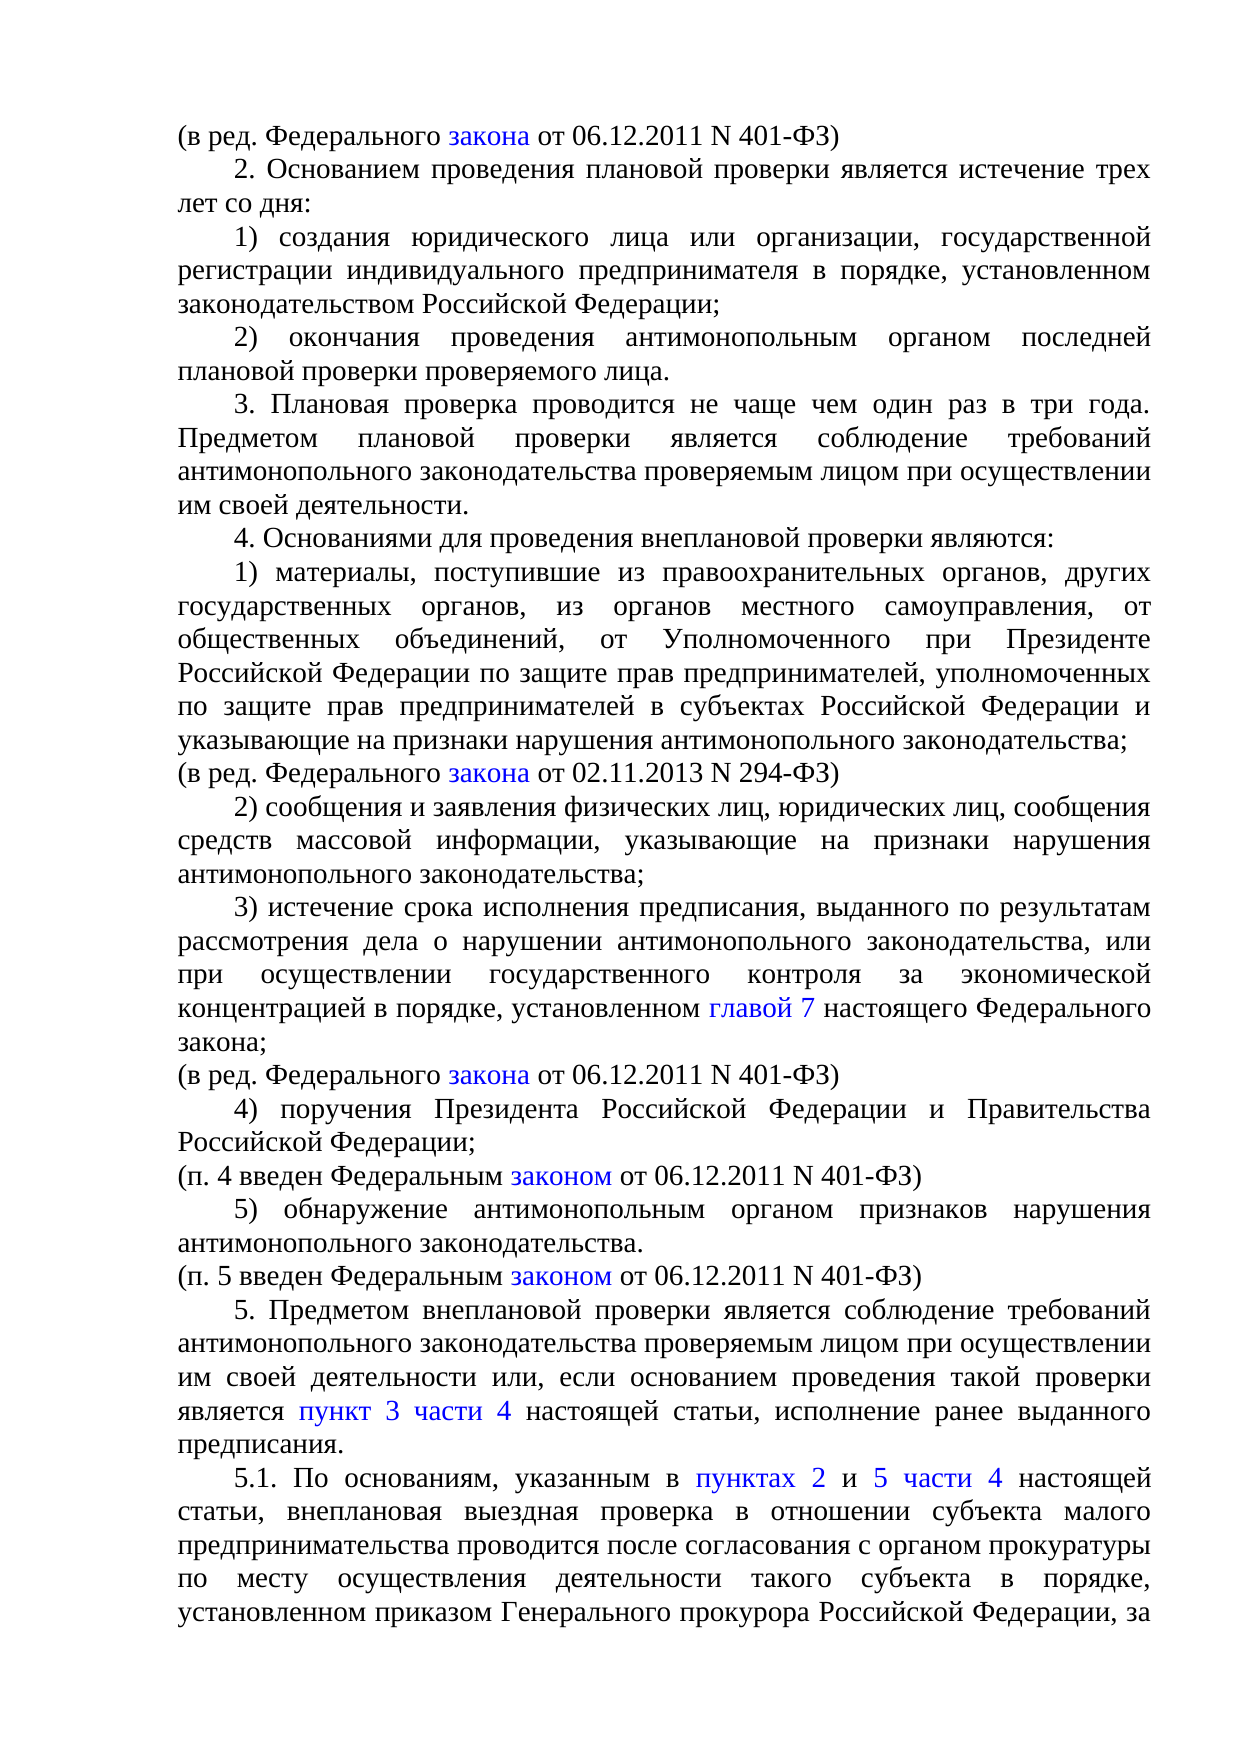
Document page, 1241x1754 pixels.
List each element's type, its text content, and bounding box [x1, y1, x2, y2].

text 5) обнаружение антимонопольным органом признаков нарушения антимонопольного законодательства. [177, 1191, 1152, 1258]
text 2) окончания проведения антимонопольным органом последней плановой проверки проверяемого лица. [177, 319, 1152, 386]
text (в ред. Федерального закона от 06.12.2011 N 401-ФЗ) [177, 118, 1152, 152]
text (п. 5 введен Федеральным законом от 06.12.2011 N 401-ФЗ) [177, 1258, 1152, 1292]
text 3. Плановая проверка проводится не чаще чем один раз в три года. Предметом плановой проверки является соблюдение требований антимонопольного законодательства проверяемым лицом при осуществлении им своей деятельности. [177, 386, 1152, 521]
text 2. Основанием проведения плановой проверки является истечение трех лет со дня: [177, 152, 1152, 219]
text (в ред. Федерального закона от 06.12.2011 N 401-ФЗ) [177, 1057, 1152, 1091]
text (п. 4 введен Федеральным законом от 06.12.2011 N 401-ФЗ) [177, 1158, 1152, 1191]
text 4) поручения Президента Российской Федерации и Правительства Российской Федерации; [177, 1091, 1152, 1158]
text 1) создания юридического лица или организации, государственной регистрации индивидуального предпринимателя в порядке, установленном законодательством Российской Федерации; [177, 219, 1152, 319]
text 4. Основаниями для проведения внеплановой проверки являются: [177, 521, 1152, 554]
text 3) истечение срока исполнения предписания, выданного по результатам рассмотрения дела о нарушении антимонопольного законодательства, или при осуществлении государственного контроля за экономической концентрацией в порядке, установленном главой 7 настоящего Федерального закона; [177, 889, 1152, 1057]
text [177, 1460, 1152, 1627]
text 5. Предметом внеплановой проверки является соблюдение требований антимонопольного законодательства проверяемым лицом при осуществлении им своей деятельности или, если основанием проведения такой проверки является пункт 3 части 4 настоящей статьи, исполнение ранее выданного предписания. [177, 1292, 1152, 1460]
text 2) сообщения и заявления физических лиц, юридических лиц, сообщения средств массовой информации, указывающие на признаки нарушения антимонопольного законодательства; [177, 789, 1152, 889]
text (в ред. Федерального закона от 02.11.2013 N 294-ФЗ) [177, 755, 1152, 789]
text 1) материалы, поступившие из правоохранительных органов, других государственных органов, из органов местного самоуправления, от общественных объединений, от Уполномоченного при Президенте Российской Федерации по защите прав предпринимателей, уполномоченных по защите прав предпринимателей в субъектах Российской Федерации и указывающие на признаки нарушения антимонопольного законодательства; [177, 554, 1152, 755]
